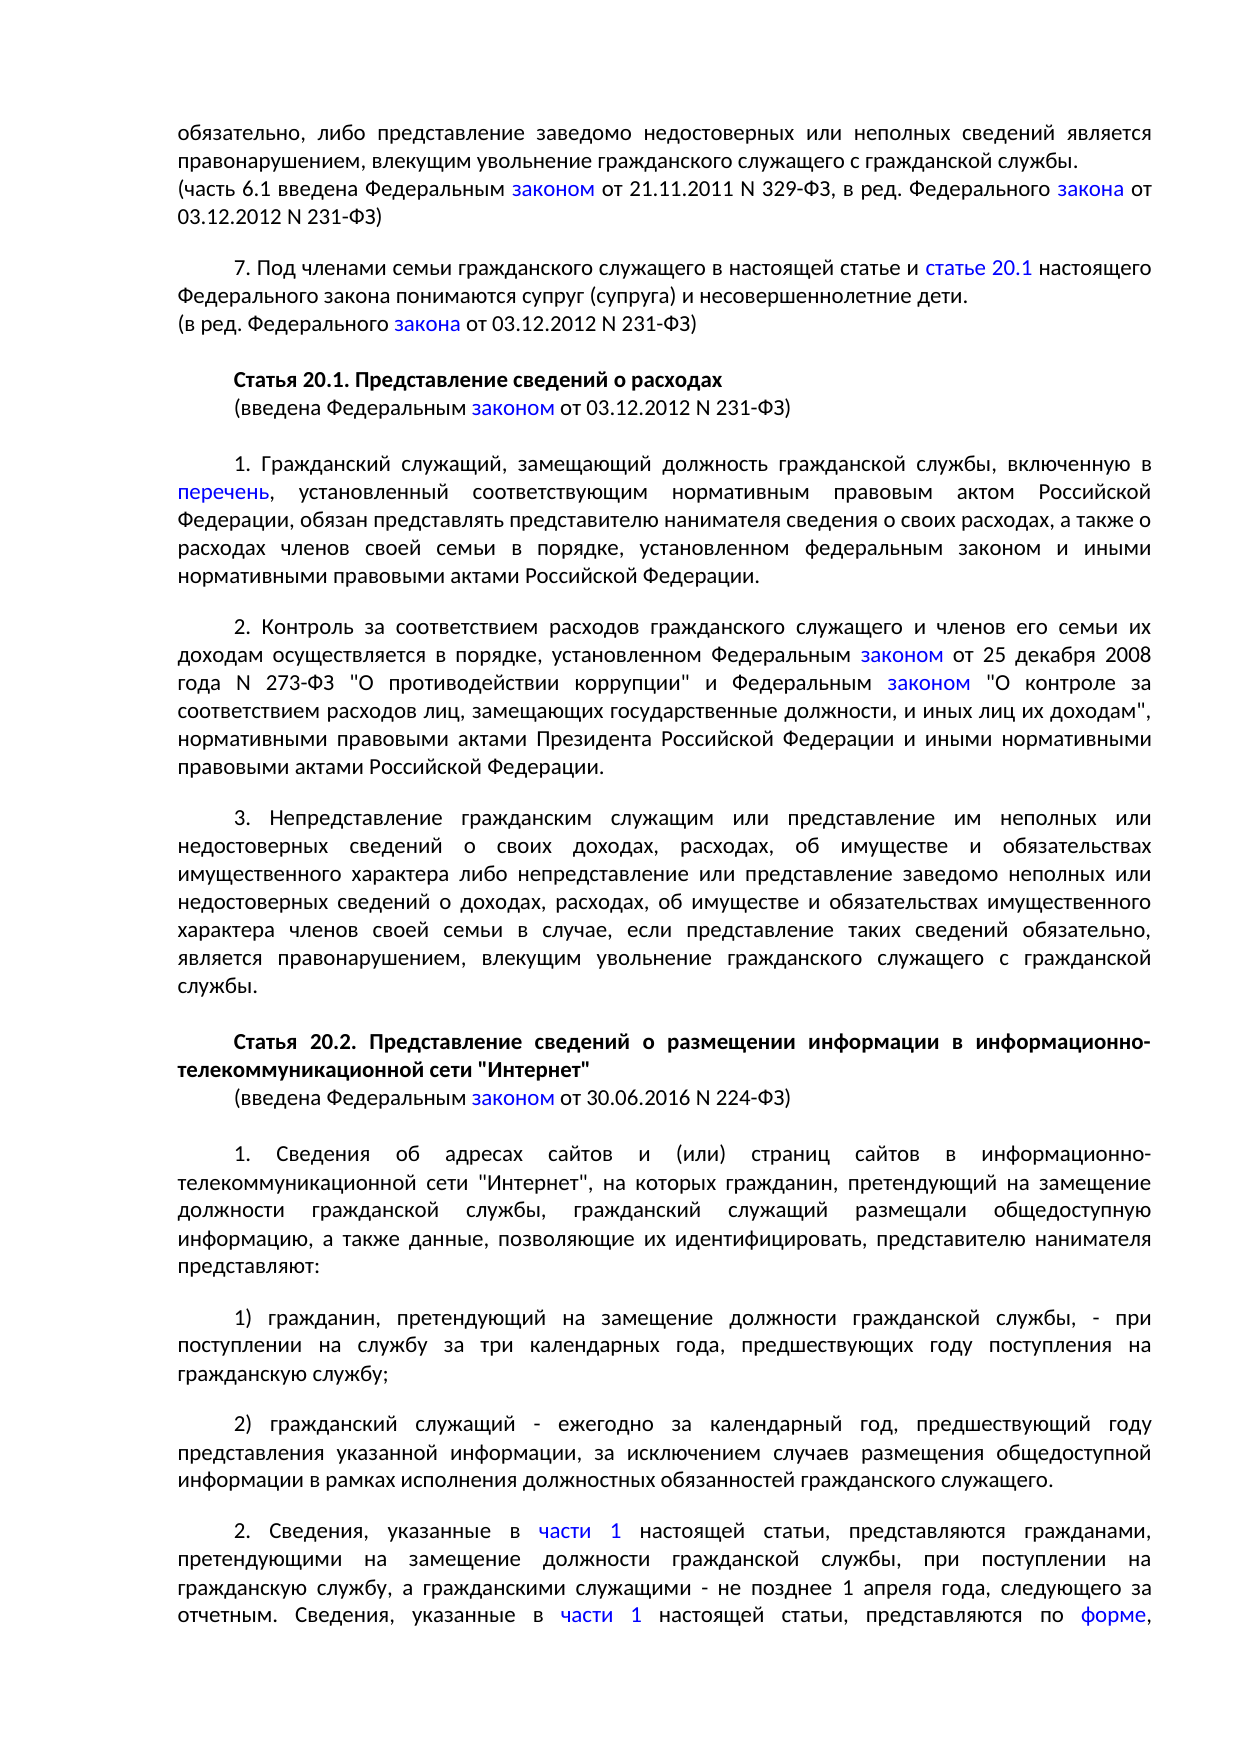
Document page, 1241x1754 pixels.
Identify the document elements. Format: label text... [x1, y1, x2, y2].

text 3. Непредставление гражданским служащим или представление им неполных или недостоверных сведений о своих доходах, расходах, об имуществе и обязательствах имущественного характера либо непредставление или представление заведомо неполных или недостоверных сведений о доходах, расходах, об имуществе и обязательствах имущественного характера членов своей семьи в случае, если представление таких сведений обязательно, является правонарушением, влекущим увольнение гражданского служащего с гражданской службы. [177, 803, 1152, 999]
text (часть 6.1 введена Федеральным законом от 21.11.2011 N 329-ФЗ, в ред. Федерального закона от 03.12.2012 N 231-ФЗ) [177, 174, 1152, 230]
title Статья 20.2. Представление сведений о размещении информации в информационно-телекоммуникационной сети "Интернет" [177, 1027, 1152, 1083]
text (введена Федеральным законом от 03.12.2012 N 231-ФЗ) [177, 393, 1152, 421]
text 1. Сведения об адресах сайтов и (или) страниц сайтов в информационно-телекоммуникационной сети "Интернет", на которых гражданин, претендующий на замещение должности гражданской службы, гражданский служащий размещали общедоступную информацию, а также данные, позволяющие их идентифицировать, представителю нанимателя представляют: [177, 1139, 1152, 1280]
text 1. Гражданский служащий, замещающий должность гражданской службы, включенную в перечень, установленный соответствующим нормативным правовым актом Российской Федерации, обязан представлять представителю нанимателя сведения о своих расходах, а также о расходах членов своей семьи в порядке, установленном федеральным законом и иными нормативными правовыми актами Российской Федерации. [177, 449, 1152, 589]
text (введена Федеральным законом от 30.06.2016 N 224-ФЗ) [177, 1083, 1152, 1112]
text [177, 1517, 1152, 1629]
text (в ред. Федерального закона от 03.12.2012 N 231-ФЗ) [177, 309, 1152, 337]
title Статья 20.1. Представление сведений о расходах [177, 365, 1152, 393]
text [177, 118, 1152, 174]
text 1) гражданин, претендующий на замещение должности гражданской службы, - при поступлении на службу за три календарных года, предшествующих году поступления на гражданскую службу; [177, 1303, 1152, 1387]
text 7. Под членами семьи гражданского служащего в настоящей статье и статье 20.1 настоящего Федерального закона понимаются супруг (супруга) и несовершеннолетние дети. [177, 253, 1152, 309]
text 2. Контроль за соответствием расходов гражданского служащего и членов его семьи их доходам осуществляется в порядке, установленном Федеральным законом от 25 декабря 2008 года N 273-ФЗ "О противодействии коррупции" и Федеральным законом "О контроле за соответствием расходов лиц, замещающих государственные должности, и иных лиц их доходам", нормативными правовыми актами Президента Российской Федерации и иными нормативными правовыми актами Российской Федерации. [177, 612, 1152, 780]
text 2) гражданский служащий - ежегодно за календарный год, предшествующий году представления указанной информации, за исключением случаев размещения общедоступной информации в рамках исполнения должностных обязанностей гражданского служащего. [177, 1409, 1152, 1494]
